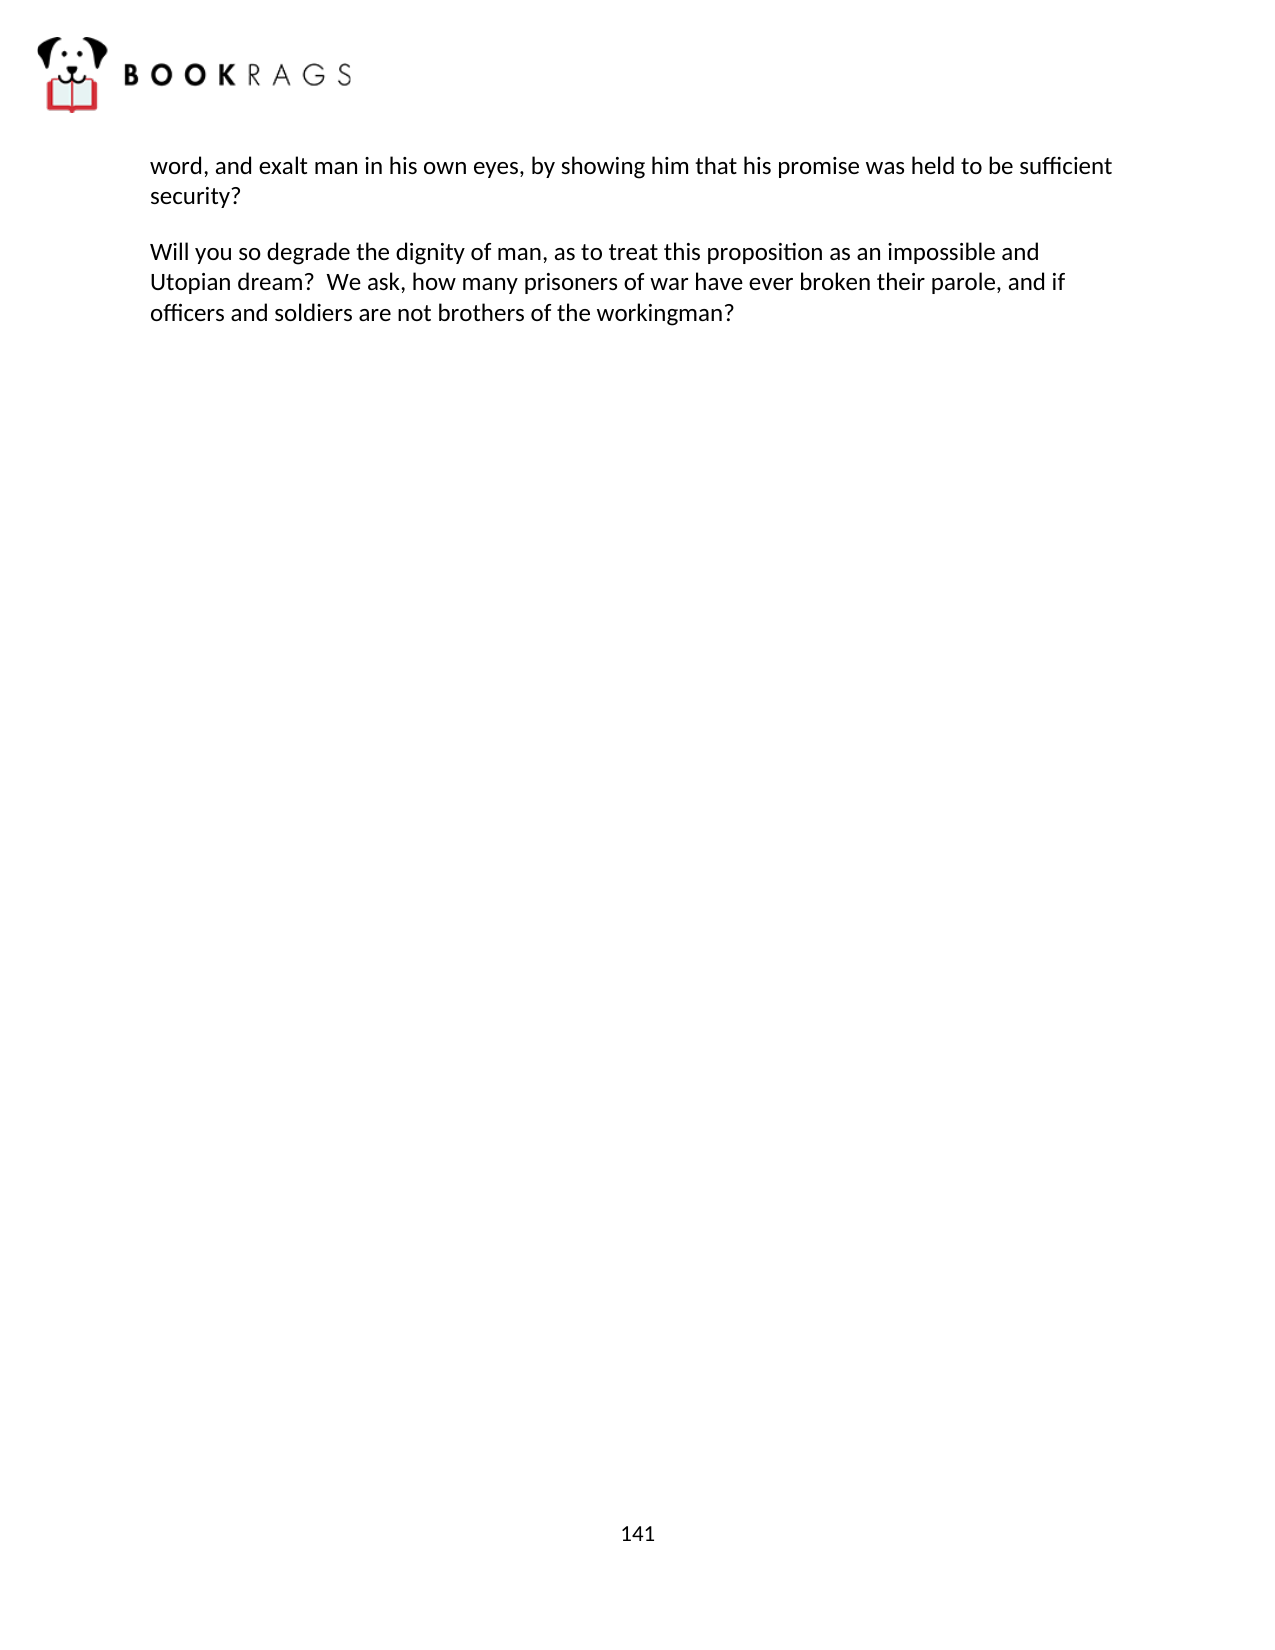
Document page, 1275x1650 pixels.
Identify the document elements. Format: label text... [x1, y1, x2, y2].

picture [37, 37, 351, 113]
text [150, 150, 1125, 211]
text Will you so degrade the dignity of man, as to treat this proposition as an impossible and Utopian dream? We ask, how many prisoners of war have ever broken their parole, and if officers and soldiers are not brothers of the workingman? [150, 236, 1125, 328]
